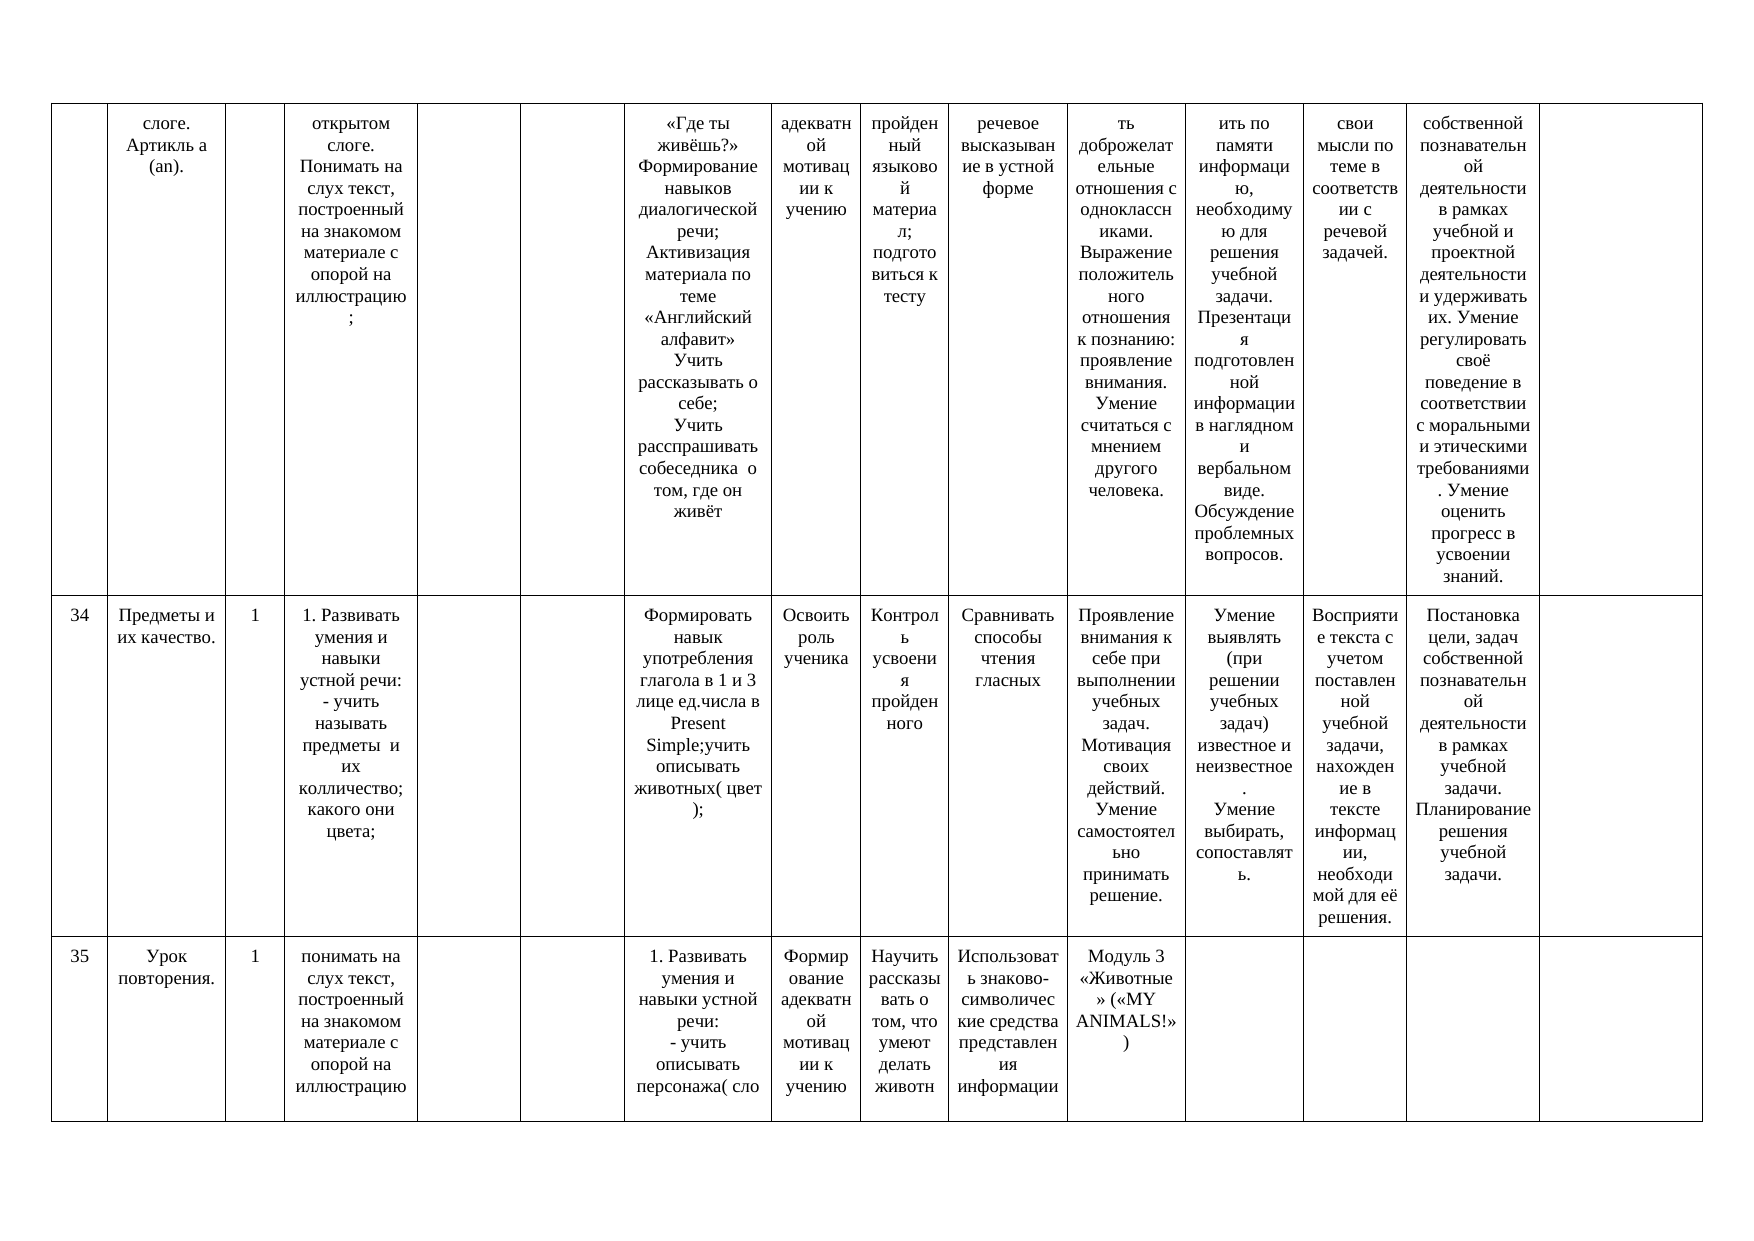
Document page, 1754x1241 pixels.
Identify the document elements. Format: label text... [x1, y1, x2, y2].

table_cell [1186, 937, 1303, 1121]
table_cell [418, 104, 520, 595]
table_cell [1068, 104, 1185, 595]
table_cell 1. Развивать умения и навыки устной речи: - учить называть предметы и их колличество; какого они цвета; [285, 596, 417, 936]
table_cell Предметы и их качество. [108, 596, 225, 936]
table_cell [418, 937, 520, 1121]
table_cell [1407, 937, 1539, 1121]
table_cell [285, 937, 417, 1121]
table_cell [521, 104, 624, 595]
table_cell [949, 937, 1067, 1121]
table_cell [1068, 937, 1185, 1121]
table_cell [772, 937, 860, 1121]
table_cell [772, 104, 860, 595]
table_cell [625, 937, 771, 1121]
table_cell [861, 104, 948, 595]
table_cell 33 [52, 104, 107, 595]
table_cell [521, 937, 624, 1121]
table_cell 35 [52, 937, 107, 1121]
table_cell 1 [226, 596, 284, 936]
table_cell [1540, 937, 1702, 1121]
table_cell [1540, 596, 1702, 936]
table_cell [1407, 104, 1539, 595]
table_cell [108, 104, 225, 595]
table_cell 1 [226, 104, 284, 595]
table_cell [949, 104, 1067, 595]
table_cell Формировать навык употребления глагола в 1 и 3 лице ед.числа в Present Simple;учить описывать животных( цвет); [625, 596, 771, 936]
table_cell Постановка цели, задач собственной познавательной деятельности в рамках учебной задачи. Планирование решения учебной задачи. [1407, 596, 1539, 936]
table_cell [1540, 104, 1702, 595]
table_cell Проявление внимания к себе при выполнении учебных задач. Мотивация своих действий. Умение самостоятельно принимать решение. [1068, 596, 1185, 936]
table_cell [1304, 104, 1406, 595]
table_cell [1304, 937, 1406, 1121]
table_cell 1 [226, 937, 284, 1121]
table_cell Контроль усвоения пройденного [861, 596, 948, 936]
table_cell Освоить роль ученика [772, 596, 860, 936]
table_cell Восприятие текста с учетом поставленной учебной задачи, нахождение в тексте информации, необходимой для её решения. [1304, 596, 1406, 936]
table_cell 34 [52, 596, 107, 936]
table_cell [625, 104, 771, 595]
table_cell [418, 596, 520, 936]
table_cell Урок повторения. [108, 937, 225, 1121]
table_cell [285, 104, 417, 595]
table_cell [861, 937, 948, 1121]
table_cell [1186, 104, 1303, 595]
table_cell Сравнивать способы чтения гласных [949, 596, 1067, 936]
table_cell [521, 596, 624, 936]
table_cell Умение выявлять (при решении учебных задач) известное и неизвестное. Умение выбирать, сопоставлять. [1186, 596, 1303, 936]
